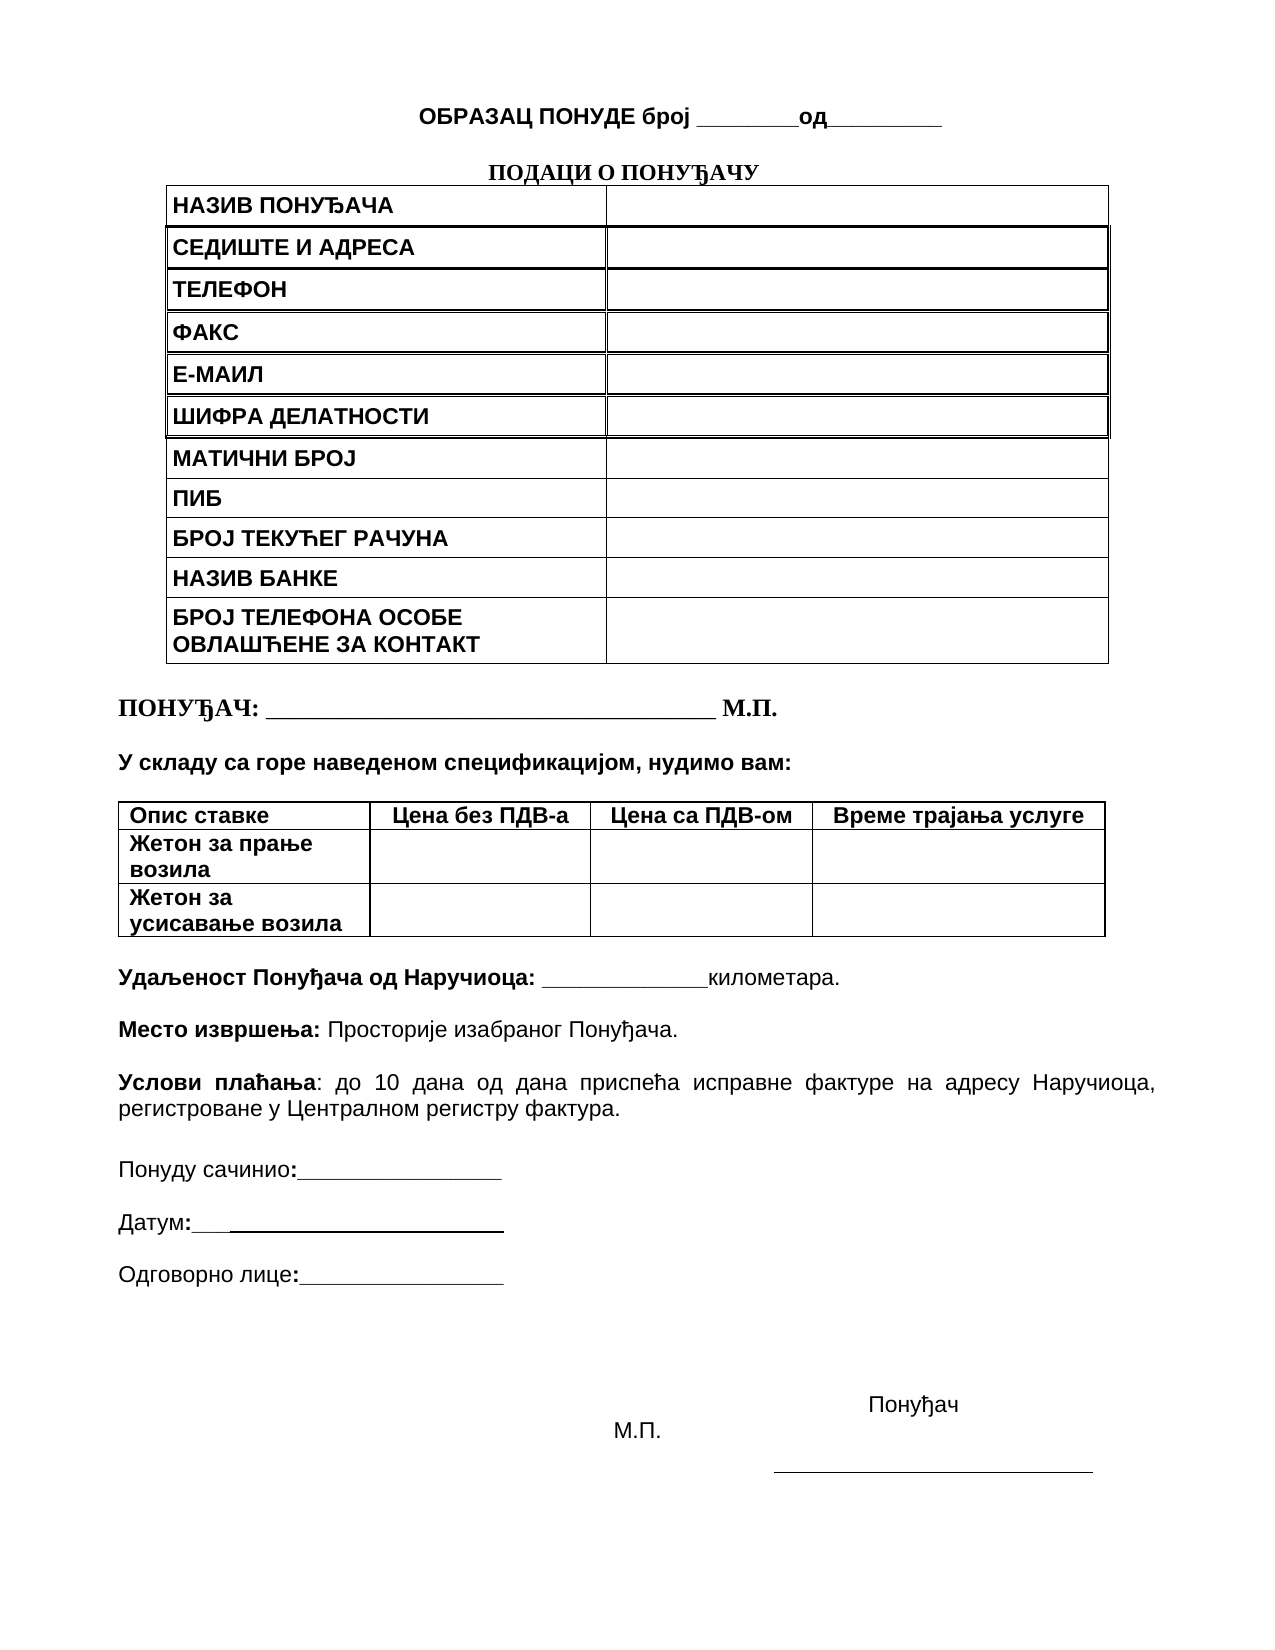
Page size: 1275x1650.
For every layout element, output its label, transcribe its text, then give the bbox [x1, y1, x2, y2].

table_cell [608, 270, 1107, 309]
table_cell [607, 598, 1108, 663]
text Понуду сачинио:________________ [118, 1156, 1157, 1182]
table_header Време трајања услуге [813, 803, 1104, 829]
text М.П. [118, 1417, 1157, 1443]
list ОБРАЗАЦ ПОНУДЕ број ________од_________ [231, 103, 1130, 129]
table_cell [608, 355, 1107, 393]
text Место извршења: Просторије изабраног Понуђача. [118, 1016, 1157, 1043]
table_cell [371, 830, 590, 882]
table_cell [607, 479, 1108, 517]
table_cell [813, 884, 1104, 936]
table_cell [607, 439, 1108, 477]
text Услови плаћања: до 10 дана од дана приспећа исправне фактуре на адресу Наручиоца, регистроване у Централном регистру фактура. [118, 1069, 1157, 1122]
table_header [607, 186, 1108, 225]
text ПОДАЦИ О ПОНУЂАЧУ [118, 159, 1130, 185]
table_cell Жетон за прање возила [119, 830, 369, 882]
table_cell [608, 313, 1107, 351]
table_cell [608, 397, 1107, 435]
table_cell ШИФРА ДЕЛАТНОСТИ [168, 397, 605, 435]
table_cell Е-МАИЛ [168, 355, 605, 393]
table_cell [607, 558, 1108, 597]
table_cell ТЕЛЕФОН [168, 270, 605, 309]
table_cell БРОЈ ТЕЛЕФОНА ОСОБЕ ОВЛАШЋЕНЕ ЗА КОНТАКТ [167, 598, 606, 663]
table_cell [591, 884, 812, 936]
table_cell [371, 884, 590, 936]
table_cell БРОЈ ТЕКУЋЕГ РАЧУНА [167, 518, 606, 557]
text ПОНУЂАЧ: ____________________________________ М.П. [118, 693, 1157, 722]
table_cell ФАКС [168, 313, 605, 351]
text Датум:________ __ _____________ [118, 1208, 1157, 1235]
table_cell ПИБ [167, 479, 606, 517]
table_cell [813, 830, 1104, 882]
table_header Цена без ПДВ-а [371, 803, 590, 829]
table_header Опис ставке [119, 803, 369, 829]
table_cell [591, 830, 812, 882]
table_cell МАТИЧНИ БРОЈ [167, 439, 606, 477]
table_cell НАЗИВ БАНКЕ [167, 558, 606, 597]
table_cell Жетон за усисавање возила [119, 884, 369, 936]
table_cell [608, 228, 1107, 267]
table_header НАЗИВ ПОНУЂАЧА [167, 186, 606, 225]
table_cell [607, 518, 1108, 557]
table_header Цена са ПДВ-ом [591, 803, 812, 829]
text Удаљеност Понуђача од Наручиоца: _____________километара. [118, 964, 1157, 990]
table_cell СЕДИШТЕ И АДРЕСА [168, 228, 605, 267]
text Понуђач [793, 1391, 1157, 1417]
text У складу са горе наведеном спецификацијом, нудимо вам: [118, 749, 1157, 775]
text Одговорно лице:________________ [118, 1261, 1157, 1288]
